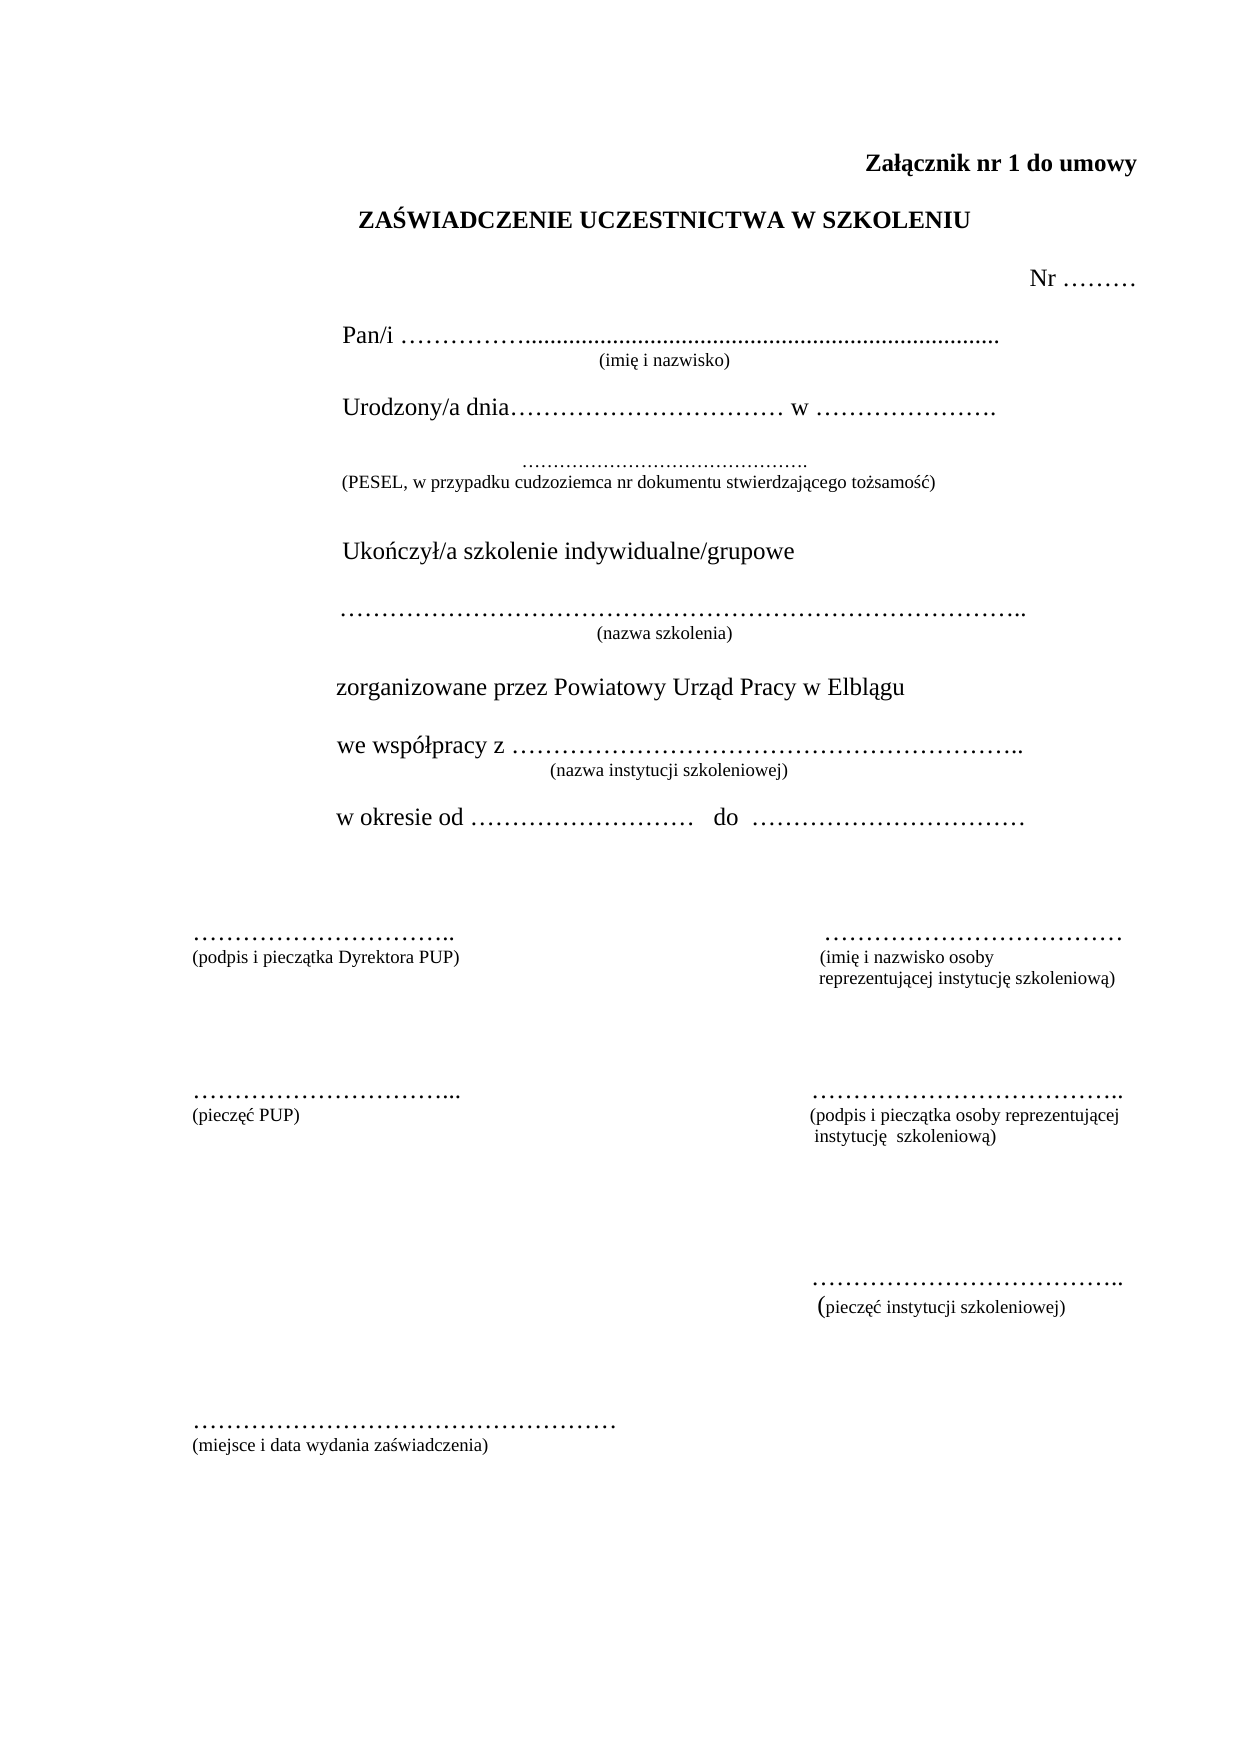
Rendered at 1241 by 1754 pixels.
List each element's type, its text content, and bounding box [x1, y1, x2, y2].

text ………………………….. ……………………………… [148, 917, 1137, 946]
text Ukończył/a szkolenie indywidualne/grupowe [342, 536, 1137, 564]
text (imię i nazwisko) [148, 349, 1137, 371]
text …………………………………………… [148, 1406, 1137, 1434]
text ZAŚWIADCZENIE UCZESTNICTWA W SZKOLENIU [148, 205, 1137, 234]
text w okresie od ……………………… do …………………………… [148, 802, 1137, 831]
text instytucję szkoleniową) [148, 1125, 1137, 1147]
text Nr ……… [148, 263, 1137, 291]
text zorganizowane przez Powiatowy Urząd Pracy w Elblągu [148, 672, 1137, 701]
text reprezentującej instytucję szkoleniową) [148, 967, 1137, 989]
text (PESEL, w przypadku cudzoziemca nr dokumentu stwierdzającego tożsamość) [148, 471, 1137, 493]
text ……………………………………………………………………….. [295, 593, 1137, 622]
text (miejsce i data wydania zaświadczenia) [148, 1434, 1137, 1456]
text Urodzony/a dnia…………………………… w …………………. [148, 392, 1137, 421]
text ……………………………….. [148, 1262, 1137, 1291]
text (nazwa instytucji szkoleniowej) [148, 759, 1137, 780]
text …………………………... ……………………………….. [148, 1075, 1137, 1104]
text ………………………………………. [148, 449, 1137, 471]
text (nazwa szkolenia) [148, 622, 1137, 644]
text (pieczęć instytucji szkoleniowej) [148, 1291, 1137, 1319]
text Załącznik nr 1 do umowy [148, 148, 1137, 176]
text (pieczęć PUP) (podpis i pieczątka osoby reprezentującej [148, 1104, 1137, 1125]
text Pan/i ……………............................................................................ [148, 320, 1137, 349]
text (podpis i pieczątka Dyrektora PUP) (imię i nazwisko osoby [148, 946, 1137, 967]
text we współpracy z …………………………………………………….. [280, 730, 1137, 759]
